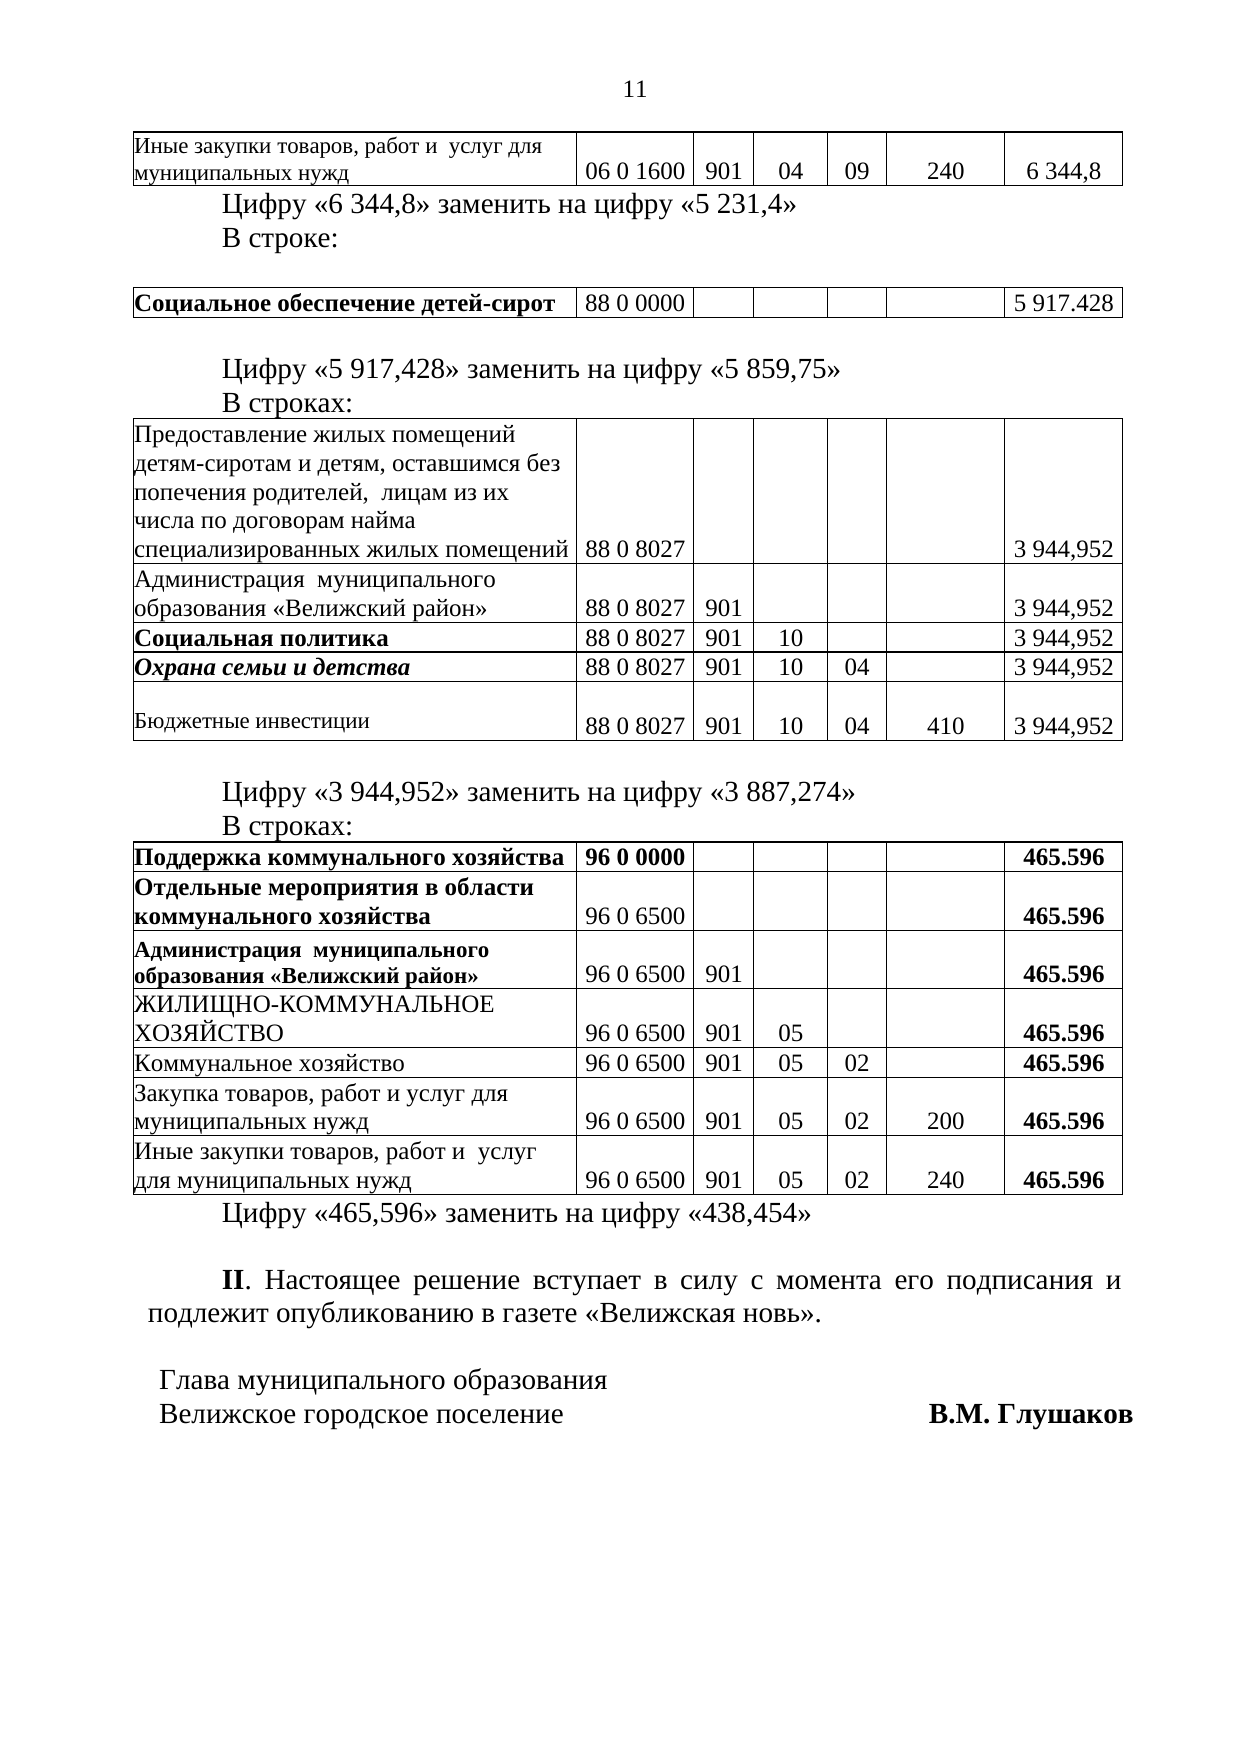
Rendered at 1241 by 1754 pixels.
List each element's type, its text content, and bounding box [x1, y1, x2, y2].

table_cell Администрация муниципального образования «Велижский район» [134, 931, 576, 988]
table_cell Иные закупки товаров, работ и услуг для муниципальных нужд [134, 1136, 576, 1194]
table_header [828, 843, 886, 871]
table_cell 10 [754, 682, 827, 740]
table_cell Бюджетные инвестиции [134, 682, 576, 740]
table_cell 88 0 8027 [577, 653, 693, 681]
text В строках: [148, 808, 1122, 841]
table_cell 465.596 [1005, 872, 1122, 930]
table_cell 06 0 1600 [577, 133, 693, 185]
table_cell 901 [694, 623, 753, 651]
table_header [887, 288, 1004, 317]
table_cell 04 [828, 653, 886, 681]
table_header Глава муниципального образования Велижское городское поселение [148, 1363, 646, 1429]
table_cell 02 [828, 1136, 886, 1194]
table_cell 901 [694, 931, 753, 988]
table_header [828, 419, 886, 563]
table_cell Охрана семьи и детства [134, 653, 576, 681]
text Цифру «6 344,8» заменить на цифру «5 231,4» [148, 186, 1122, 220]
table_cell 96 0 6500 [577, 931, 693, 988]
table_cell 96 0 6500 [577, 1078, 693, 1135]
table_cell [754, 564, 827, 622]
table_cell 240 [887, 1136, 1004, 1194]
table_cell [828, 623, 886, 651]
table_cell 6 344,8 [1005, 133, 1122, 185]
text Цифру «3 944,952» заменить на цифру «3 887,274» [148, 774, 1122, 808]
table_cell [887, 989, 1004, 1047]
table_header 96 0 0000 [577, 843, 693, 871]
table_cell 04 [754, 133, 827, 185]
table_cell 465.596 [1005, 1048, 1122, 1077]
table_cell Администрация муниципального образования «Велижский район» [134, 564, 576, 622]
table_header Предоставление жилых помещений детям-сиротам и детям, оставшимся без попечения родителей, лицам из их числа по договорам найма специализированных жилых помещений [134, 419, 576, 563]
table_cell 05 [754, 1048, 827, 1077]
table_cell ЖИЛИЩНО-КОММУНАЛЬНОЕ ХОЗЯЙСТВО [134, 989, 576, 1047]
table_cell 88 0 8027 [577, 623, 693, 651]
table_header [754, 843, 827, 871]
table_header [694, 419, 753, 563]
table_cell [828, 989, 886, 1047]
table_cell 96 0 6500 [577, 1048, 693, 1077]
table_cell [887, 931, 1004, 988]
table_cell 09 [828, 133, 886, 185]
table_cell [887, 1048, 1004, 1077]
table_header [887, 843, 1004, 871]
table_cell Коммунальное хозяйство [134, 1048, 576, 1077]
table_cell [887, 564, 1004, 622]
table_cell 05 [754, 1078, 827, 1135]
table_cell Иные закупки товаров, работ и услуг для муниципальных нужд [134, 133, 576, 185]
table_header 88 0 0000 [577, 288, 693, 317]
table_cell 200 [887, 1078, 1004, 1135]
table_cell [887, 653, 1004, 681]
table_cell 04 [828, 682, 886, 740]
table_header 88 0 8027 [577, 419, 693, 563]
table_cell 410 [887, 682, 1004, 740]
table_header [694, 843, 753, 871]
table_cell [694, 872, 753, 930]
table_cell 3 944,952 [1005, 564, 1122, 622]
text Цифру «465,596» заменить на цифру «438,454» [148, 1195, 1122, 1228]
table_header Социальное обеспечение детей-сирот [134, 288, 576, 317]
table_cell 88 0 8027 [577, 564, 693, 622]
table_header [754, 288, 827, 317]
table_cell 3 944,952 [1005, 682, 1122, 740]
table_cell Закупка товаров, работ и услуг для муниципальных нужд [134, 1078, 576, 1135]
table_cell 3 944,952 [1005, 623, 1122, 651]
text В строках: [148, 385, 1122, 418]
table_cell [828, 872, 886, 930]
table_header 3 944,952 [1005, 419, 1122, 563]
table_cell 10 [754, 623, 827, 651]
table_cell [887, 623, 1004, 651]
table_cell 901 [694, 1136, 753, 1194]
table_cell 240 [887, 133, 1004, 185]
table_cell 901 [694, 989, 753, 1047]
table_cell 901 [694, 653, 753, 681]
table_cell [754, 931, 827, 988]
table_cell 3 944,952 [1005, 653, 1122, 681]
table_header [694, 288, 753, 317]
table_cell 901 [694, 682, 753, 740]
table_cell 10 [754, 653, 827, 681]
table_cell 901 [694, 133, 753, 185]
table_cell [828, 931, 886, 988]
table_cell 96 0 6500 [577, 872, 693, 930]
text В строке: [148, 220, 1122, 253]
table_cell 465.596 [1005, 931, 1122, 988]
table_cell [887, 872, 1004, 930]
table_cell 901 [694, 1078, 753, 1135]
table_cell 96 0 6500 [577, 989, 693, 1047]
table_cell 05 [754, 989, 827, 1047]
table_cell 02 [828, 1078, 886, 1135]
table_header Поддержка коммунального хозяйства [134, 843, 576, 871]
table_cell [754, 872, 827, 930]
table_header [754, 419, 827, 563]
table_cell Социальная политика [134, 623, 576, 651]
table_cell 465.596 [1005, 1136, 1122, 1194]
table_cell 465.596 [1005, 989, 1122, 1047]
text II. Настоящее решение вступает в силу с момента его подписания и подлежит опубликованию в газете «Велижская новь». [148, 1262, 1122, 1329]
table_cell 465.596 [1005, 1078, 1122, 1135]
table_header 5 917.428 [1005, 288, 1122, 317]
table_header [828, 288, 886, 317]
table_cell 901 [694, 1048, 753, 1077]
text Цифру «5 917,428» заменить на цифру «5 859,75» [148, 351, 1122, 385]
table_header В.М. Глушаков [646, 1363, 1144, 1429]
table_cell 05 [754, 1136, 827, 1194]
table_cell Отдельные мероприятия в области коммунального хозяйства [134, 872, 576, 930]
table_cell 02 [828, 1048, 886, 1077]
table_cell 96 0 6500 [577, 1136, 693, 1194]
table_header 465.596 [1005, 843, 1122, 871]
table_header [887, 419, 1004, 563]
table_cell 88 0 8027 [577, 682, 693, 740]
table_cell 901 [694, 564, 753, 622]
table_cell [828, 564, 886, 622]
